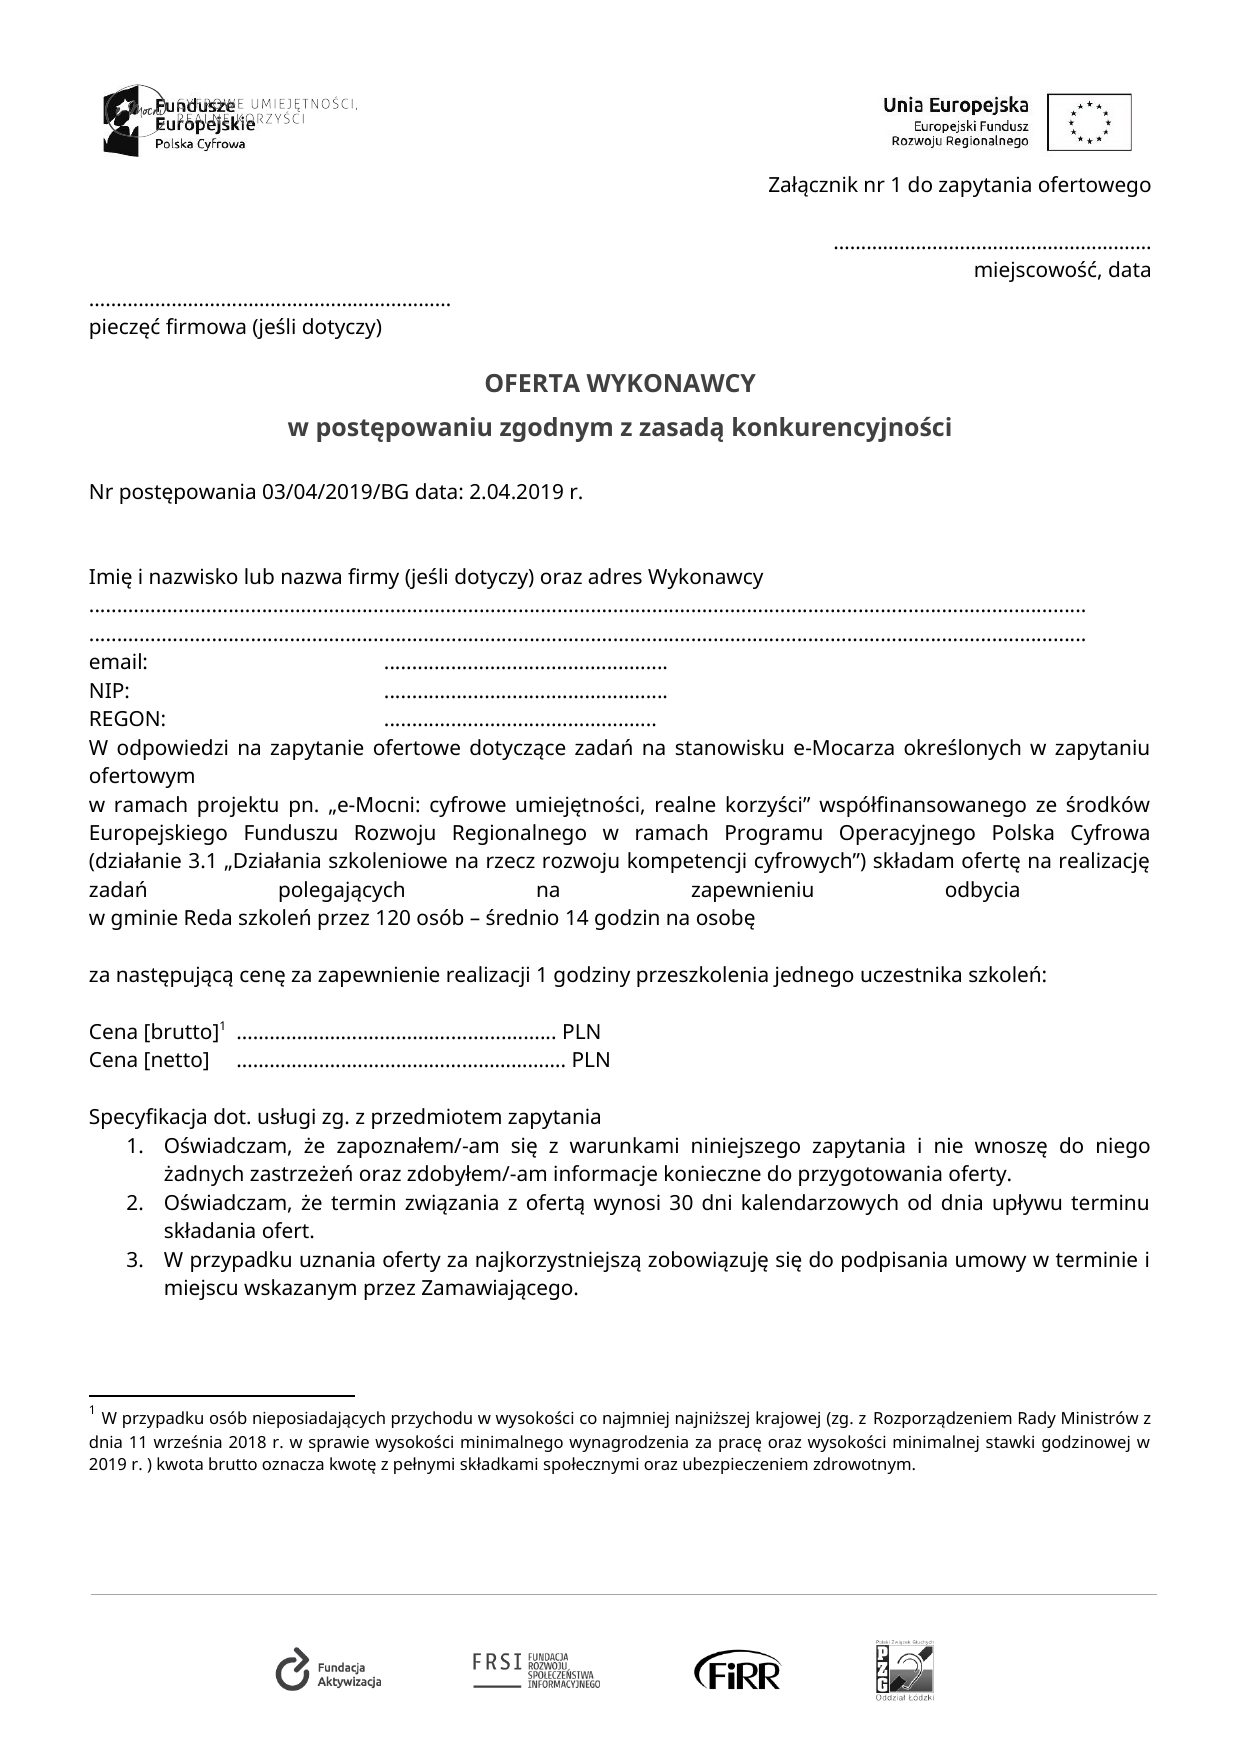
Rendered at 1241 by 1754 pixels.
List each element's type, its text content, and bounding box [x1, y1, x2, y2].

text Załącznik nr 1 do zapytania ofertowego [89, 102, 1152, 199]
text za następującą cenę za zapewnienie realizacji 1 godziny przeszkolenia jednego uczestnika szkoleń: [89, 960, 1152, 989]
list W przypadku uznania oferty za najkorzystniejszą zobowiązuję się do podpisania umowy w terminie i miejscu wskazanym przez Zamawiającego. [126, 1245, 1152, 1302]
subtitle OFERTA WYKONAWCY [89, 366, 1152, 400]
list Oświadczam, że zapoznałem/-am się z warunkami niniejszego zapytania i nie wnoszę do niego żadnych zastrzeżeń oraz zdobyłem/-am informacje konieczne do przygotowania oferty. [126, 1131, 1152, 1188]
text …………………………………………………. [89, 227, 1152, 256]
text ………………………………………………………… [89, 284, 1152, 312]
text W odpowiedzi na zapytanie ofertowe dotyczące zadań na stanowisku e-Mocarza określonych w zapytaniu ofertowym w ramach projektu pn. „e-Mocni: cyfrowe umiejętności, realne korzyści” współfinansowanego ze środków Europejskiego Funduszu Rozwoju Regionalnego w ramach Programu Operacyjnego Polska Cyfrowa (działanie 3.1 „Działania szkoleniowe na rzecz rozwoju kompetencji cyfrowych”) składam ofertę na realizację zadań polegających na zapewnieniu odbycia w gminie Reda szkoleń przez 120 osób – średnio 14 godzin na osobę [89, 733, 1152, 932]
text miejscowość, data [89, 256, 1152, 284]
picture [841, 81, 1132, 102]
text Cena [brutto] …………………..…………….................... PLN [89, 1017, 1152, 1046]
text ................................................................................................................................................................................... [89, 591, 1152, 619]
text Cena [netto] ………………..…………………………………. PLN [89, 1046, 1152, 1074]
text pieczęć firmowa (jeśli dotyczy) [89, 312, 1152, 341]
text email: ................................................... [89, 647, 1152, 676]
subtitle w postępowaniu zgodnym z zasadą konkurencyjności [89, 409, 1152, 443]
text Imię i nazwisko lub nazwa firmy (jeśli dotyczy) oraz adres Wykonawcy [89, 562, 1152, 591]
text NIP: ................................................... [89, 676, 1152, 704]
text Nr postępowania 03/04/2019/BG data: 2.04.2019 r. [89, 477, 1152, 505]
list Oświadczam, że termin związania z ofertą wynosi 30 dni kalendarzowych od dnia upływu terminu składania ofert. [126, 1188, 1152, 1245]
text ................................................................................................................................................................................... [89, 619, 1152, 647]
text REGON: ................................................. [89, 704, 1152, 733]
picture [103, 81, 364, 102]
picture [194, 1625, 1018, 1719]
text Specyfikacja dot. usługi zg. z przedmiotem zapytania [89, 1102, 1152, 1131]
